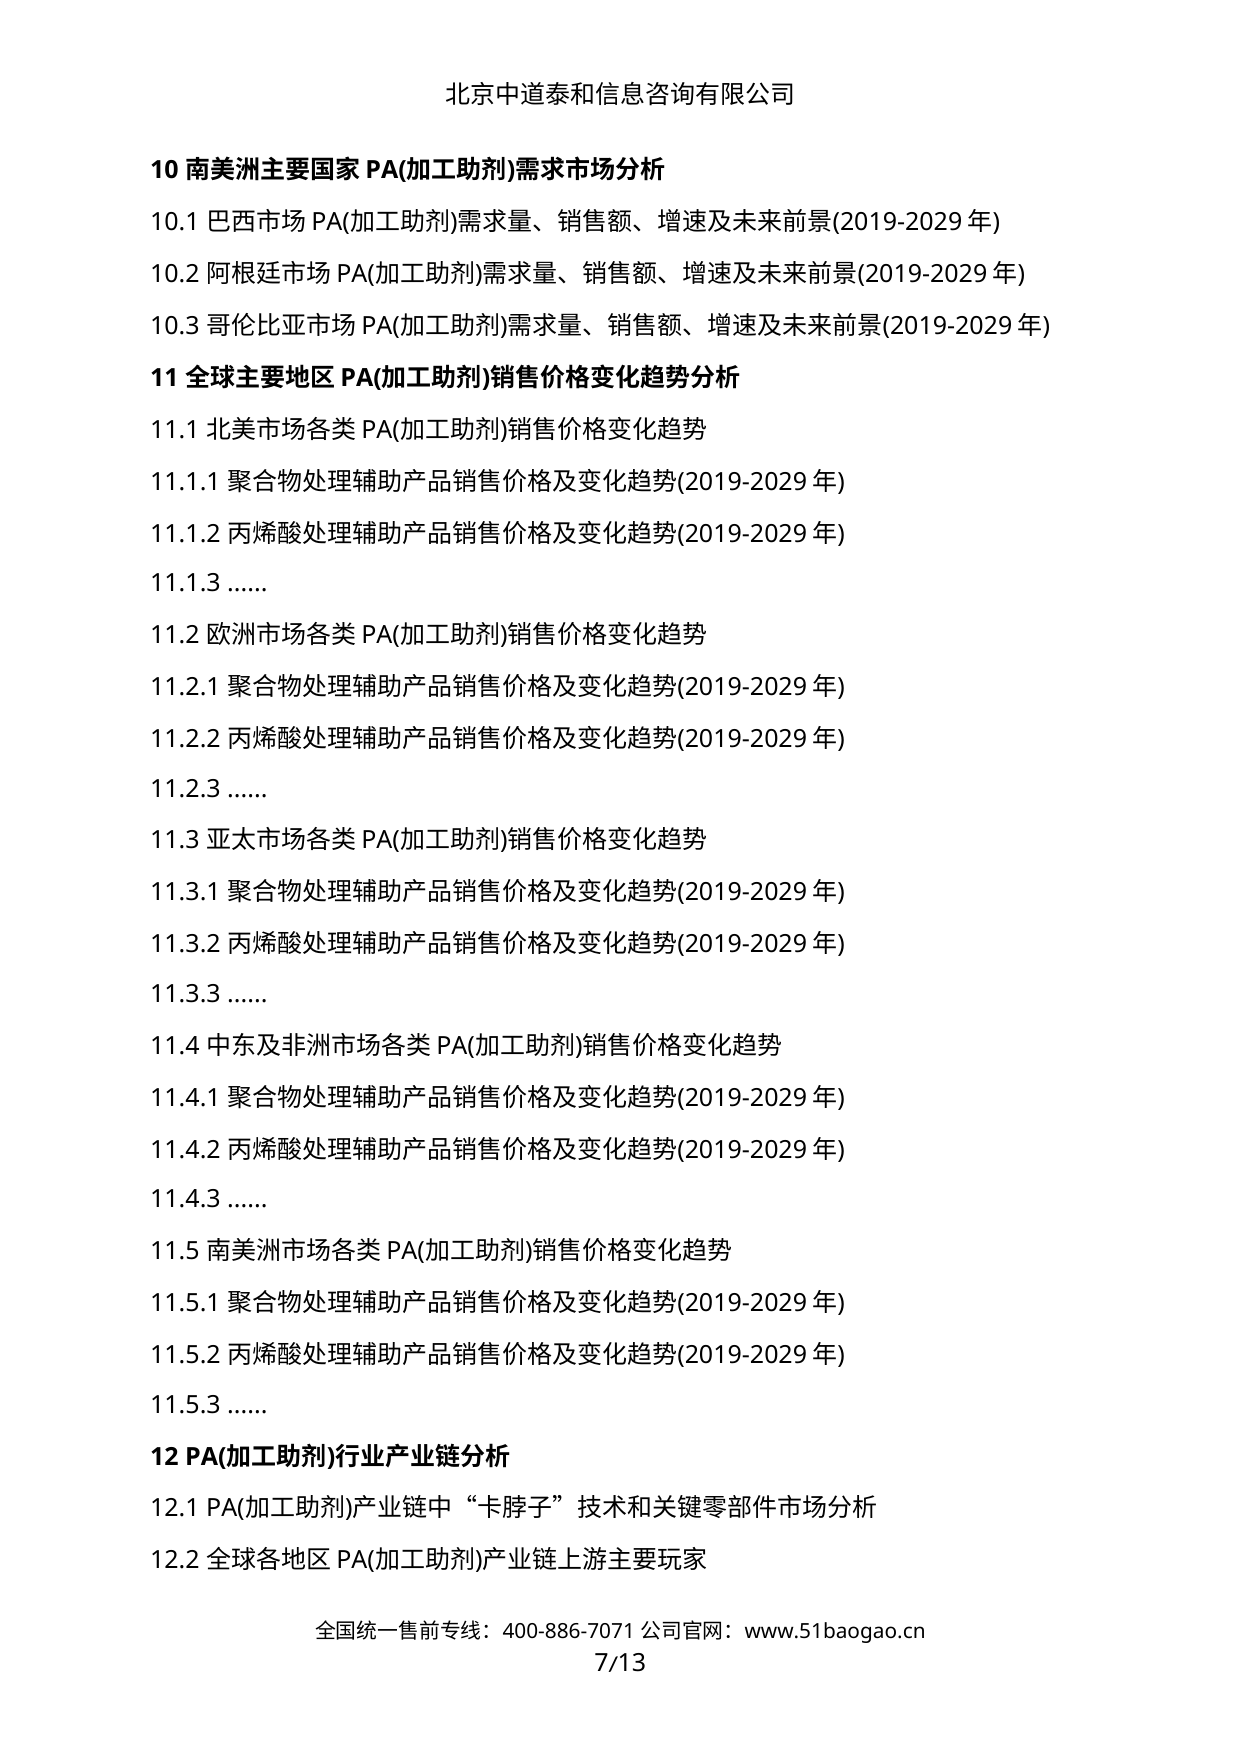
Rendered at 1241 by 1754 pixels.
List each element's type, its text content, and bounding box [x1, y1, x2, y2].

text 11.2.3 ...... [150, 770, 1090, 804]
text 10.1 巴西市场PA(加工助剂)需求量、销售额、增速及未来前景(2019-2029年) [150, 202, 1090, 238]
text 11.5.1 聚合物处理辅助产品销售价格及变化趋势(2019-2029年) [150, 1282, 1090, 1319]
text 11.5.3 ...... [150, 1386, 1090, 1420]
text 11 全球主要地区PA(加工助剂)销售价格变化趋势分析 [150, 357, 1090, 394]
text 12 PA(加工助剂)行业产业链分析 [150, 1436, 1090, 1472]
text 10 南美洲主要国家PA(加工助剂)需求市场分析 [150, 150, 1090, 186]
text 11.2 欧洲市场各类PA(加工助剂)销售价格变化趋势 [150, 615, 1090, 651]
text 11.3.2 丙烯酸处理辅助产品销售价格及变化趋势(2019-2029年) [150, 924, 1090, 960]
text 11.3 亚太市场各类PA(加工助剂)销售价格变化趋势 [150, 820, 1090, 856]
text 11.1.1 聚合物处理辅助产品销售价格及变化趋势(2019-2029年) [150, 461, 1090, 497]
text 12.2 全球各地区PA(加工助剂)产业链上游主要玩家 [150, 1540, 1090, 1576]
text 11.5.2 丙烯酸处理辅助产品销售价格及变化趋势(2019-2029年) [150, 1334, 1090, 1371]
text 11.2.1 聚合物处理辅助产品销售价格及变化趋势(2019-2029年) [150, 667, 1090, 703]
text 11.4.3 ...... [150, 1181, 1090, 1215]
text 11.3.3 ...... [150, 976, 1090, 1010]
text 11.1.3 ...... [150, 565, 1090, 599]
text 11.2.2 丙烯酸处理辅助产品销售价格及变化趋势(2019-2029年) [150, 718, 1090, 755]
text 11.3.1 聚合物处理辅助产品销售价格及变化趋势(2019-2029年) [150, 872, 1090, 908]
text 11.5 南美洲市场各类PA(加工助剂)销售价格变化趋势 [150, 1231, 1090, 1267]
text 11.4 中东及非洲市场各类PA(加工助剂)销售价格变化趋势 [150, 1025, 1090, 1062]
text 11.1 北美市场各类PA(加工助剂)销售价格变化趋势 [150, 409, 1090, 446]
text 12.1 PA(加工助剂)产业链中“卡脖子”技术和关键零部件市场分析 [150, 1488, 1090, 1524]
text 10.2 阿根廷市场PA(加工助剂)需求量、销售额、增速及未来前景(2019-2029年) [150, 254, 1090, 290]
text 11.4.1 聚合物处理辅助产品销售价格及变化趋势(2019-2029年) [150, 1077, 1090, 1113]
text 10.3 哥伦比亚市场PA(加工助剂)需求量、销售额、增速及未来前景(2019-2029年) [150, 306, 1090, 342]
text 11.4.2 丙烯酸处理辅助产品销售价格及变化趋势(2019-2029年) [150, 1129, 1090, 1165]
text 11.1.2 丙烯酸处理辅助产品销售价格及变化趋势(2019-2029年) [150, 513, 1090, 549]
